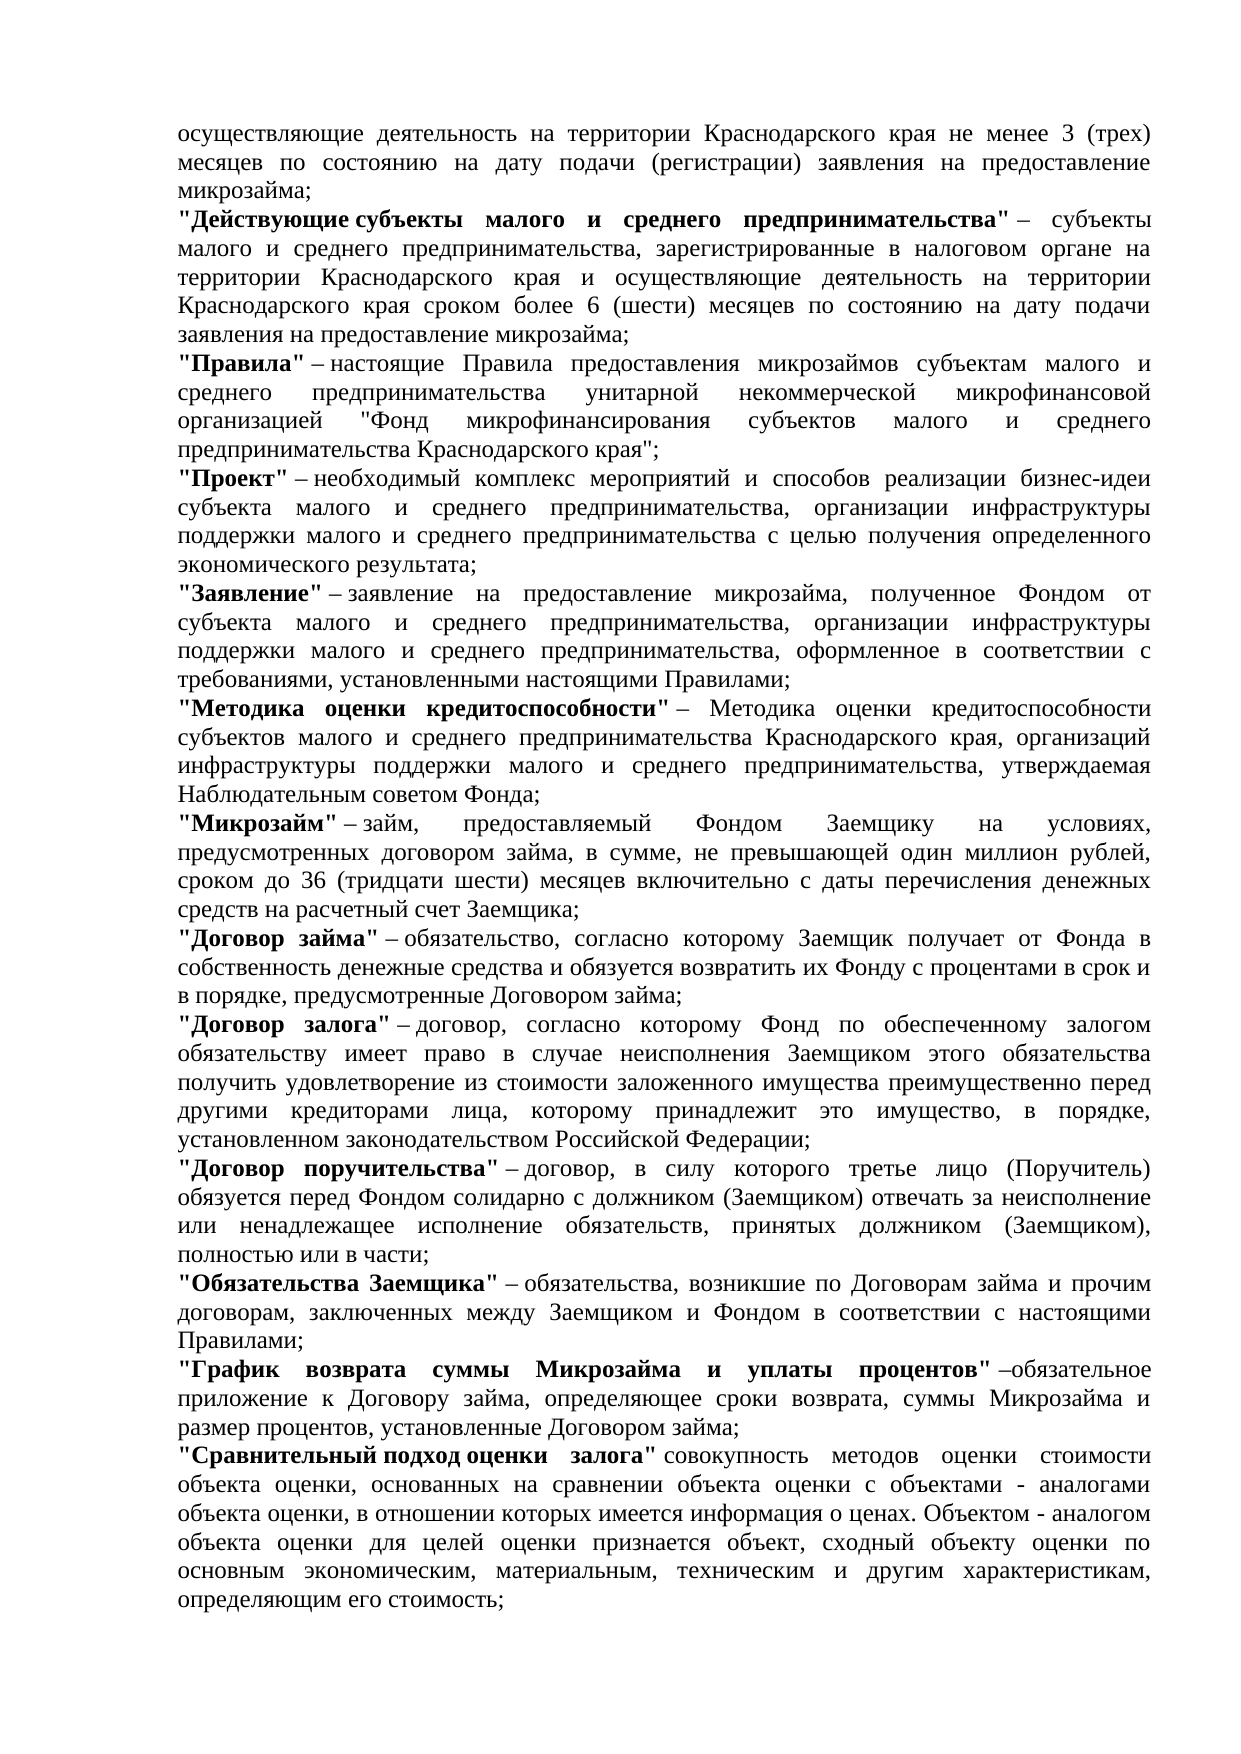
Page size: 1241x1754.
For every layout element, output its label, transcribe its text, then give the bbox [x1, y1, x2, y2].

text "Обязательства Заемщика" – обязательства, возникшие по Договорам займа и прочим договорам, заключенных между Заемщиком и Фондом в соответствии с настоящими Правилами; [177, 1268, 1152, 1354]
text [177, 118, 1152, 204]
text "Договор займа" – обязательство, согласно которому Заемщик получает от Фонда в собственность денежные средства и обязуется возвратить их Фонду с процентами в срок и в порядке, предусмотренные Договором займа; [177, 923, 1152, 1009]
text "Заявление" – заявление на предоставление микрозайма, полученное Фондом от субъекта малого и среднего предпринимательства, организации инфраструктуры поддержки малого и среднего предпринимательства, оформленное в соответствии с требованиями, установленными настоящими Правилами; [177, 578, 1152, 693]
text "Проект" – необходимый комплекс мероприятий и способов реализации бизнес-идеи субъекта малого и среднего предпринимательства, организации инфраструктуры поддержки малого и среднего предпринимательства с целью получения определенного экономического результата; [177, 463, 1152, 578]
text "Методика оценки кредитоспособности" – Методика оценки кредитоспособности субъектов малого и среднего предпринимательства Краснодарского края, организаций инфраструктуры поддержки малого и среднего предпринимательства, утверждаемая Наблюдательным советом Фонда; [177, 693, 1152, 808]
text "Действующие субъекты малого и среднего предпринимательства" – субъекты малого и среднего предпринимательства, зарегистрированные в налоговом органе на территории Краснодарского края и осуществляющие деятельность на территории Краснодарского края сроком более 6 (шести) месяцев по состоянию на дату подачи заявления на предоставление микрозайма; [177, 204, 1152, 348]
text "Микрозайм" – займ, предоставляемый Фондом Заемщику на условиях, предусмотренных договором займа, в сумме, не превышающей один миллион рублей, сроком до 36 (тридцати шести) месяцев включительно с даты перечисления денежных средств на расчетный счет Заемщика; [177, 808, 1152, 923]
text "Договор поручительства" – договор, в силу которого третье лицо (Поручитель) обязуется перед Фондом солидарно с должником (Заемщиком) отвечать за неисполнение или ненадлежащее исполнение обязательств, принятых должником (Заемщиком), полностью или в части; [177, 1153, 1152, 1268]
text "Правила" – настоящие Правила предоставления микрозаймов субъектам малого и среднего предпринимательства унитарной некоммерческой микрофинансовой организацией "Фонд микрофинансирования субъектов малого и среднего предпринимательства Краснодарского края"; [177, 348, 1152, 463]
text "Договор залога" – договор, согласно которому Фонд по обеспеченному залогом обязательству имеет право в случае неисполнения Заемщиком этого обязательства получить удовлетворение из стоимости заложенного имущества преимущественно перед другими кредиторами лица, которому принадлежит это имущество, в порядке, установленном законодательством Российской Федерации; [177, 1009, 1152, 1153]
text "График возврата суммы Микрозайма и уплаты процентов" –обязательное приложение к Договору займа, определяющее сроки возврата, суммы Микрозайма и размер процентов, установленные Договором займа; [177, 1354, 1152, 1441]
text "Сравнительный подход оценки залога" совокупность методов оценки стоимости объекта оценки, основанных на сравнении объекта оценки с объектами - аналогами объекта оценки, в отношении которых имеется информация о ценах. Объектом - аналогом объекта оценки для целей оценки признается объект, сходный объекту оценки по основным экономическим, материальным, техническим и другим характеристикам, определяющим его стоимость; [177, 1441, 1152, 1613]
